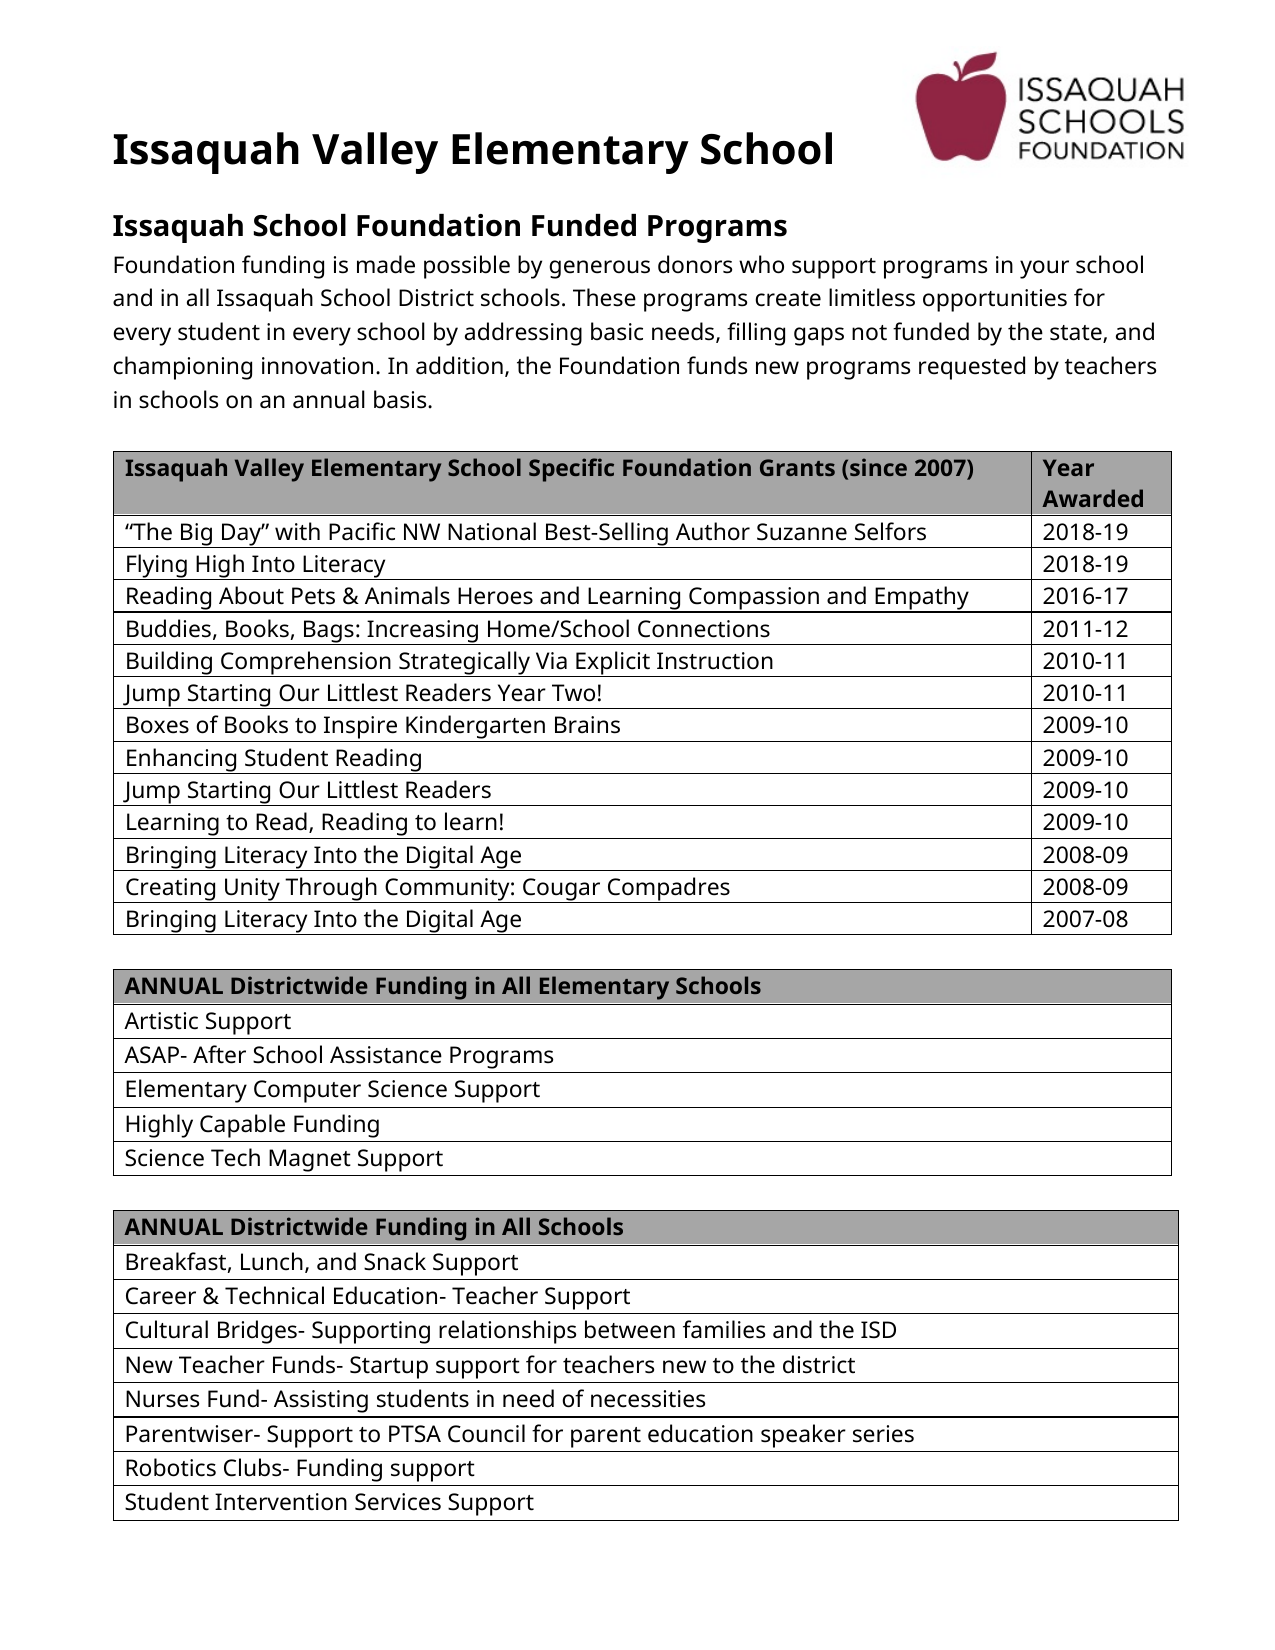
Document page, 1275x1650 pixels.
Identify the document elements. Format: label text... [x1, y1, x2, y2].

table_cell Jump Starting Our Littlest Readers Year Two! [114, 677, 1031, 708]
table_cell Career & Technical Education- Teacher Support [114, 1280, 1178, 1313]
table_cell Science Tech Magnet Support [114, 1142, 1171, 1175]
table_cell 2018-19 [1032, 516, 1171, 547]
table_cell Breakfast, Lunch, and Snack Support [114, 1246, 1178, 1279]
table_header ANNUAL Districtwide Funding in All Schools [114, 1211, 1178, 1244]
table_cell 2008-09 [1032, 871, 1171, 902]
text Issaquah School Foundation Funded Programs [112, 206, 1162, 245]
table_cell Flying High Into Literacy [114, 548, 1031, 579]
picture [902, 46, 1206, 189]
table_cell Learning to Read, Reading to learn! [114, 806, 1031, 837]
table_header ANNUAL Districtwide Funding in All Elementary Schools [114, 970, 1171, 1003]
table_header Issaquah Valley Elementary School Specific Foundation Grants (since 2007) [114, 452, 1031, 514]
table_cell Jump Starting Our Littlest Readers [114, 774, 1031, 805]
table_cell ASAP- After School Assistance Programs [114, 1039, 1171, 1072]
table_cell Building Comprehension Strategically Via Explicit Instruction [114, 645, 1031, 676]
table_cell Elementary Computer Science Support [114, 1073, 1171, 1107]
table_cell 2009-10 [1032, 774, 1171, 805]
table_header Year Awarded [1032, 452, 1171, 514]
table_cell Enhancing Student Reading [114, 742, 1031, 773]
table_cell 2009-10 [1032, 742, 1171, 773]
table_cell 2009-10 [1032, 806, 1171, 837]
table_cell Artistic Support [114, 1005, 1171, 1038]
table_cell New Teacher Funds- Startup support for teachers new to the district [114, 1349, 1178, 1382]
table_cell 2011-12 [1032, 613, 1171, 644]
text Issaquah Valley Elementary School [112, 120, 902, 177]
table_cell 2009-10 [1032, 709, 1171, 741]
table_cell Cultural Bridges- Supporting relationships between families and the ISD [114, 1314, 1178, 1348]
table_cell Parentwiser- Support to PTSA Council for parent education speaker series [114, 1418, 1178, 1451]
table_cell 2016-17 [1032, 580, 1171, 611]
table_cell Reading About Pets & Animals Heroes and Learning Compassion and Empathy [114, 580, 1031, 611]
table_cell Nurses Fund- Assisting students in need of necessities [114, 1383, 1178, 1416]
text Foundation funding is made possible by generous donors who support programs in your school and in all Issaquah School District schools. These programs create limitless opportunities for every student in every school by addressing basic needs, filling gaps not funded by the state, and championing innovation. In addition, the Foundation funds new programs requested by teachers in schools on an annual basis. [112, 248, 1162, 415]
table_cell Bringing Literacy Into the Digital Age [114, 839, 1031, 870]
table_cell Student Intervention Services Support [114, 1486, 1178, 1519]
table_cell Boxes of Books to Inspire Kindergarten Brains [114, 709, 1031, 741]
table_cell Highly Capable Funding [114, 1108, 1171, 1141]
table_cell 2010-11 [1032, 645, 1171, 676]
table_cell Buddies, Books, Bags: Increasing Home/School Connections [114, 613, 1031, 644]
table_cell Robotics Clubs- Funding support [114, 1452, 1178, 1485]
table_cell 2010-11 [1032, 677, 1171, 708]
table_cell “The Big Day” with Pacific NW National Best-Selling Author Suzanne Selfors [114, 516, 1031, 547]
table_cell 2018-19 [1032, 548, 1171, 579]
table_cell 2007-08 [1032, 903, 1171, 934]
table_cell 2008-09 [1032, 839, 1171, 870]
table_cell Bringing Literacy Into the Digital Age [114, 903, 1031, 934]
table_cell Creating Unity Through Community: Cougar Compadres [114, 871, 1031, 902]
